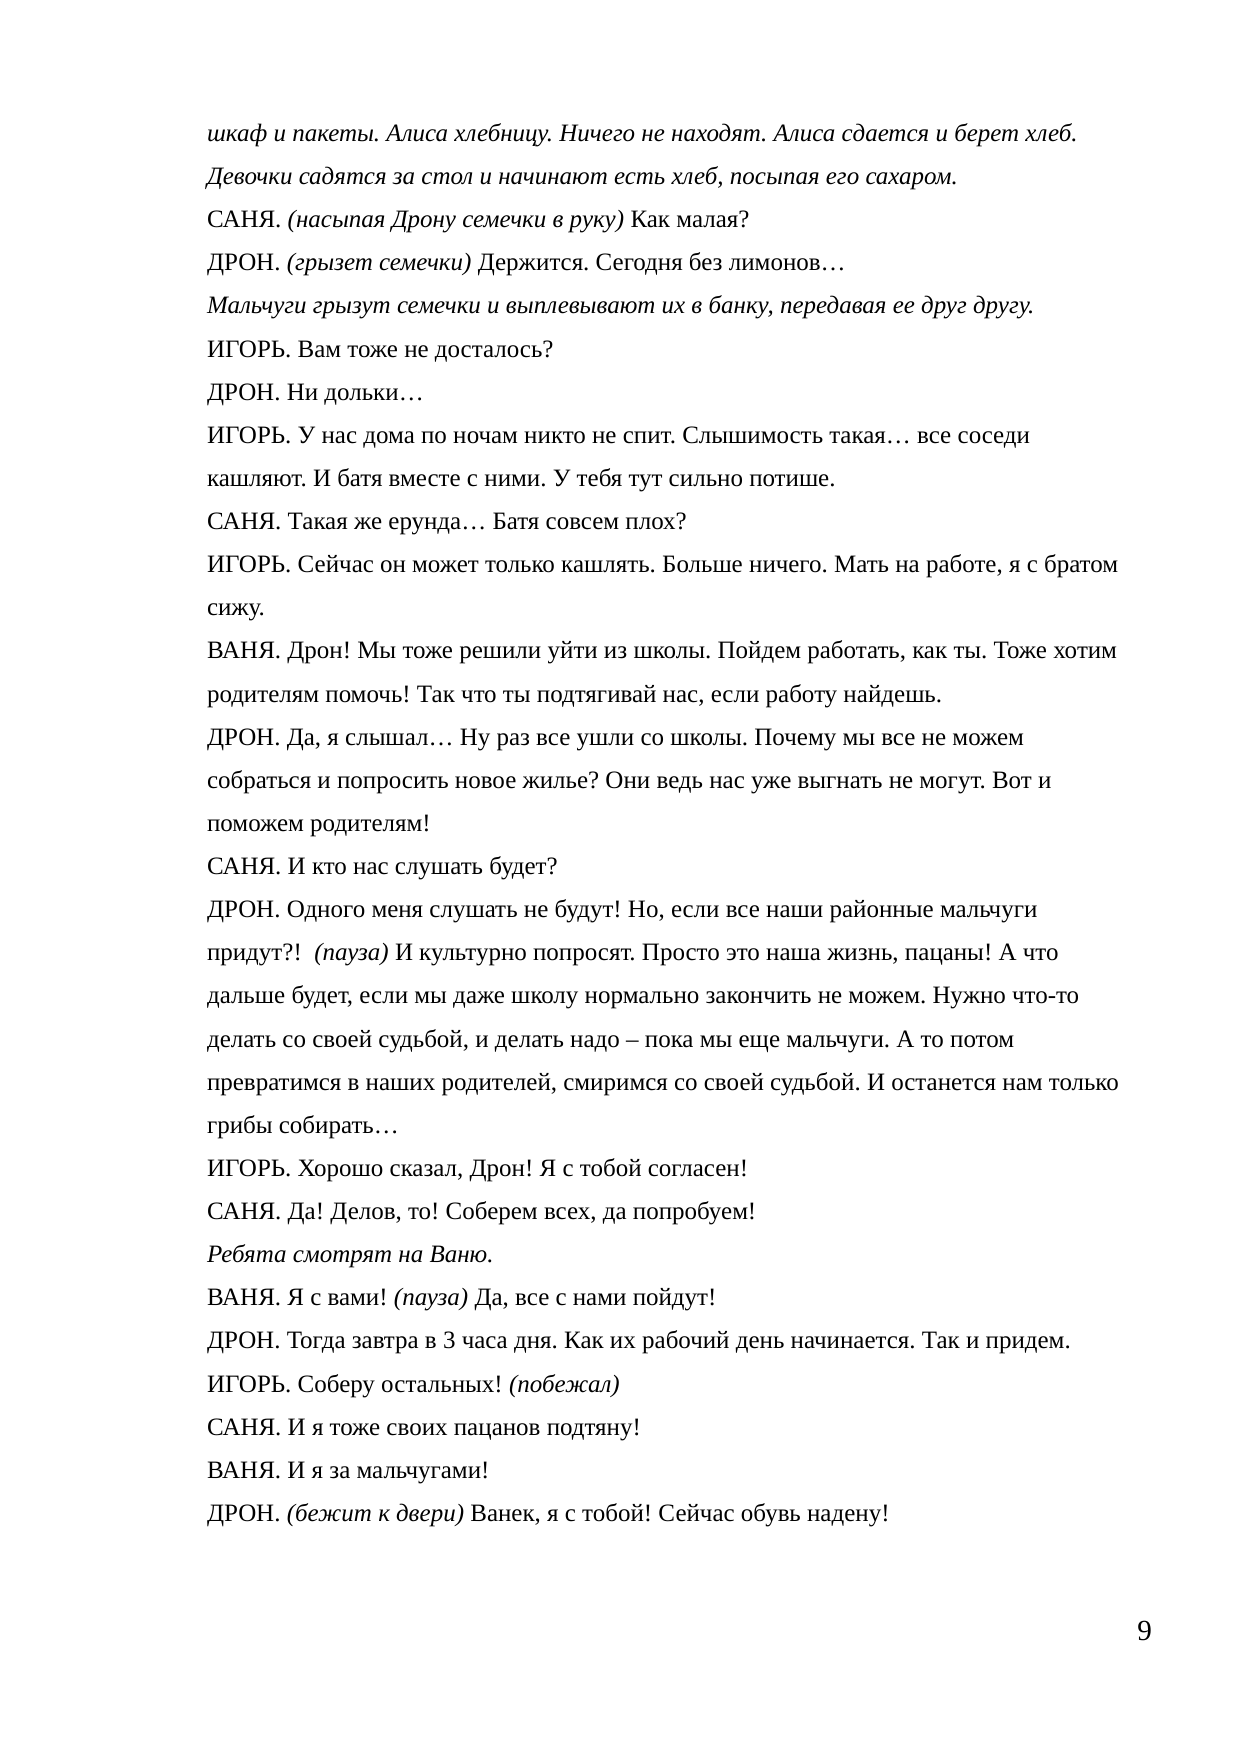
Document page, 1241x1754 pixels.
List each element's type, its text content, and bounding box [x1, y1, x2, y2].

text ДРОН. Ни дольки… [207, 377, 1122, 406]
text САНЯ. Такая же ерунда… Батя совсем плох? [207, 506, 1122, 535]
text ДРОН. (грызет семечки) Держится. Сегодня без лимонов… [207, 247, 1122, 276]
text САНЯ. (насыпая Дрону семечки в руку) Как малая? [207, 204, 1122, 233]
text ИГОРЬ. У нас дома по ночам никто не спит. Слышимость такая… все соседи кашляют. И батя вместе с ними. У тебя тут сильно потише. [207, 420, 1122, 492]
text ДРОН. Да, я слышал… Ну раз все ушли со школы. Почему мы все не можем собраться и попросить новое жилье? Они ведь нас уже выгнать не могут. Вот и поможем родителям! [207, 722, 1122, 837]
text ИГОРЬ. Хорошо сказал, Дрон! Я с тобой согласен! [207, 1153, 1122, 1182]
text ВАНЯ. И я за мальчугами! [207, 1455, 1122, 1484]
text ДРОН. (бежит к двери) Ванек, я с тобой! Сейчас обувь надену! [207, 1498, 1122, 1527]
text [207, 118, 1122, 190]
text Ребята смотрят на Ваню. [207, 1239, 1122, 1268]
text ДРОН. Одного меня слушать не будут! Но, если все наши районные мальчуги придут?! (пауза) И культурно попросят. Просто это наша жизнь, пацаны! А что дальше будет, если мы даже школу нормально закончить не можем. Нужно что-то делать cо своей судьбой, и делать надо – пока мы еще мальчуги. А то потом превратимся в наших родителей, смиримся со своей судьбой. И останется нам только грибы собирать… [207, 894, 1122, 1139]
text ВАНЯ. Я с вами! (пауза) Да, все с нами пойдут! [207, 1282, 1122, 1311]
text Мальчуги грызут семечки и выплевывают их в банку, передавая ее друг другу. [207, 291, 1122, 319]
text САНЯ. И кто нас слушать будет? [207, 851, 1122, 880]
text ВАНЯ. Дрон! Мы тоже решили уйти из школы. Пойдем работать, как ты. Тоже хотим родителям помочь! Так что ты подтягивай нас, если работу найдешь. [207, 636, 1122, 707]
text ИГОРЬ. Сейчас он может только кашлять. Больше ничего. Мать на работе, я с братом сижу. [207, 549, 1122, 621]
text ИГОРЬ. Вам тоже не досталось? [207, 334, 1122, 362]
text ДРОН. Тогда завтра в 3 часа дня. Как их рабочий день начинается. Так и придем. [207, 1326, 1122, 1354]
text САНЯ. И я тоже своих пацанов подтяну! [207, 1412, 1122, 1441]
text САНЯ. Да! Делов, то! Соберем всех, да попробуем! [207, 1196, 1122, 1225]
text ИГОРЬ. Соберу остальных! (побежал) [207, 1369, 1122, 1397]
